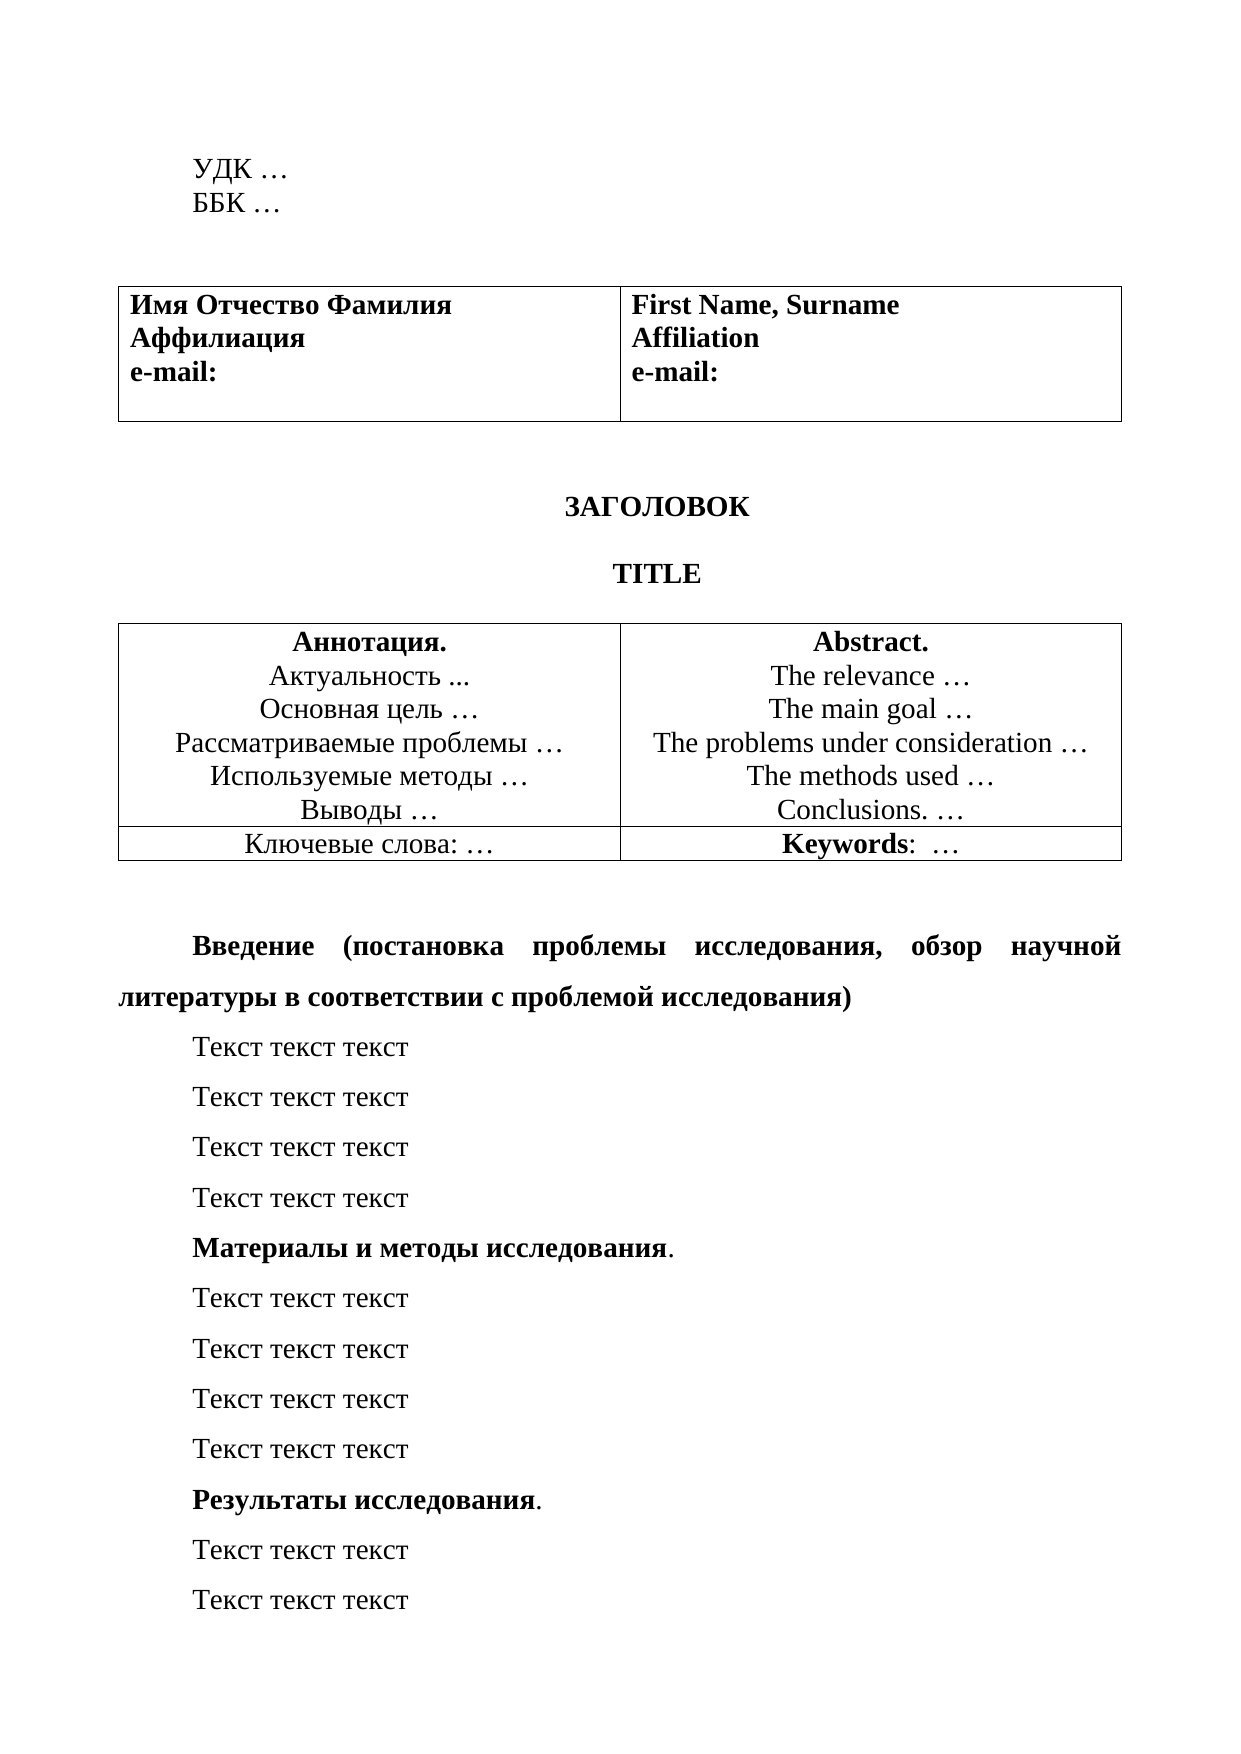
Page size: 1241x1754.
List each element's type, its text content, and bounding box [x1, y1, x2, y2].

text ББК … [118, 185, 1122, 219]
text Текст текст текст [118, 1381, 1122, 1415]
text Результаты исследования. [118, 1482, 1122, 1515]
table_cell Keywords: … [621, 827, 1121, 860]
text Текст текст текст [118, 1331, 1122, 1364]
text Текст текст текст [118, 1582, 1122, 1616]
table_header First Name, Surname Affiliation e-mail: [621, 287, 1121, 421]
text TITLE [118, 556, 1122, 590]
text Текст текст текст [118, 1180, 1122, 1213]
text ЗАГОЛОВОК [118, 489, 1122, 523]
text Введение (постановка проблемы исследования, обзор научной литературы в соответствии с проблемой исследования) [118, 928, 1122, 1012]
table_header Abstract. The relevance … The main goal … The problems under consideration … The methods used … Conclusions. … [621, 624, 1121, 826]
table_header Аннотация. Актуальность ... Основная цель … Рассматриваемые проблемы … Используемые методы … Выводы … [119, 624, 620, 826]
text Текст текст текст [118, 1431, 1122, 1465]
text УДК … [118, 152, 1122, 185]
text Текст текст текст [118, 1129, 1122, 1163]
text Текст текст текст [118, 1281, 1122, 1314]
text Материалы и методы исследования. [118, 1230, 1122, 1264]
table_header Имя Отчество Фамилия Аффилиация e-mail: [119, 287, 620, 421]
text Текст текст текст [118, 1029, 1122, 1062]
text Текст текст текст [118, 1532, 1122, 1566]
table_cell Ключевые слова: … [119, 827, 620, 860]
text Текст текст текст [118, 1079, 1122, 1113]
